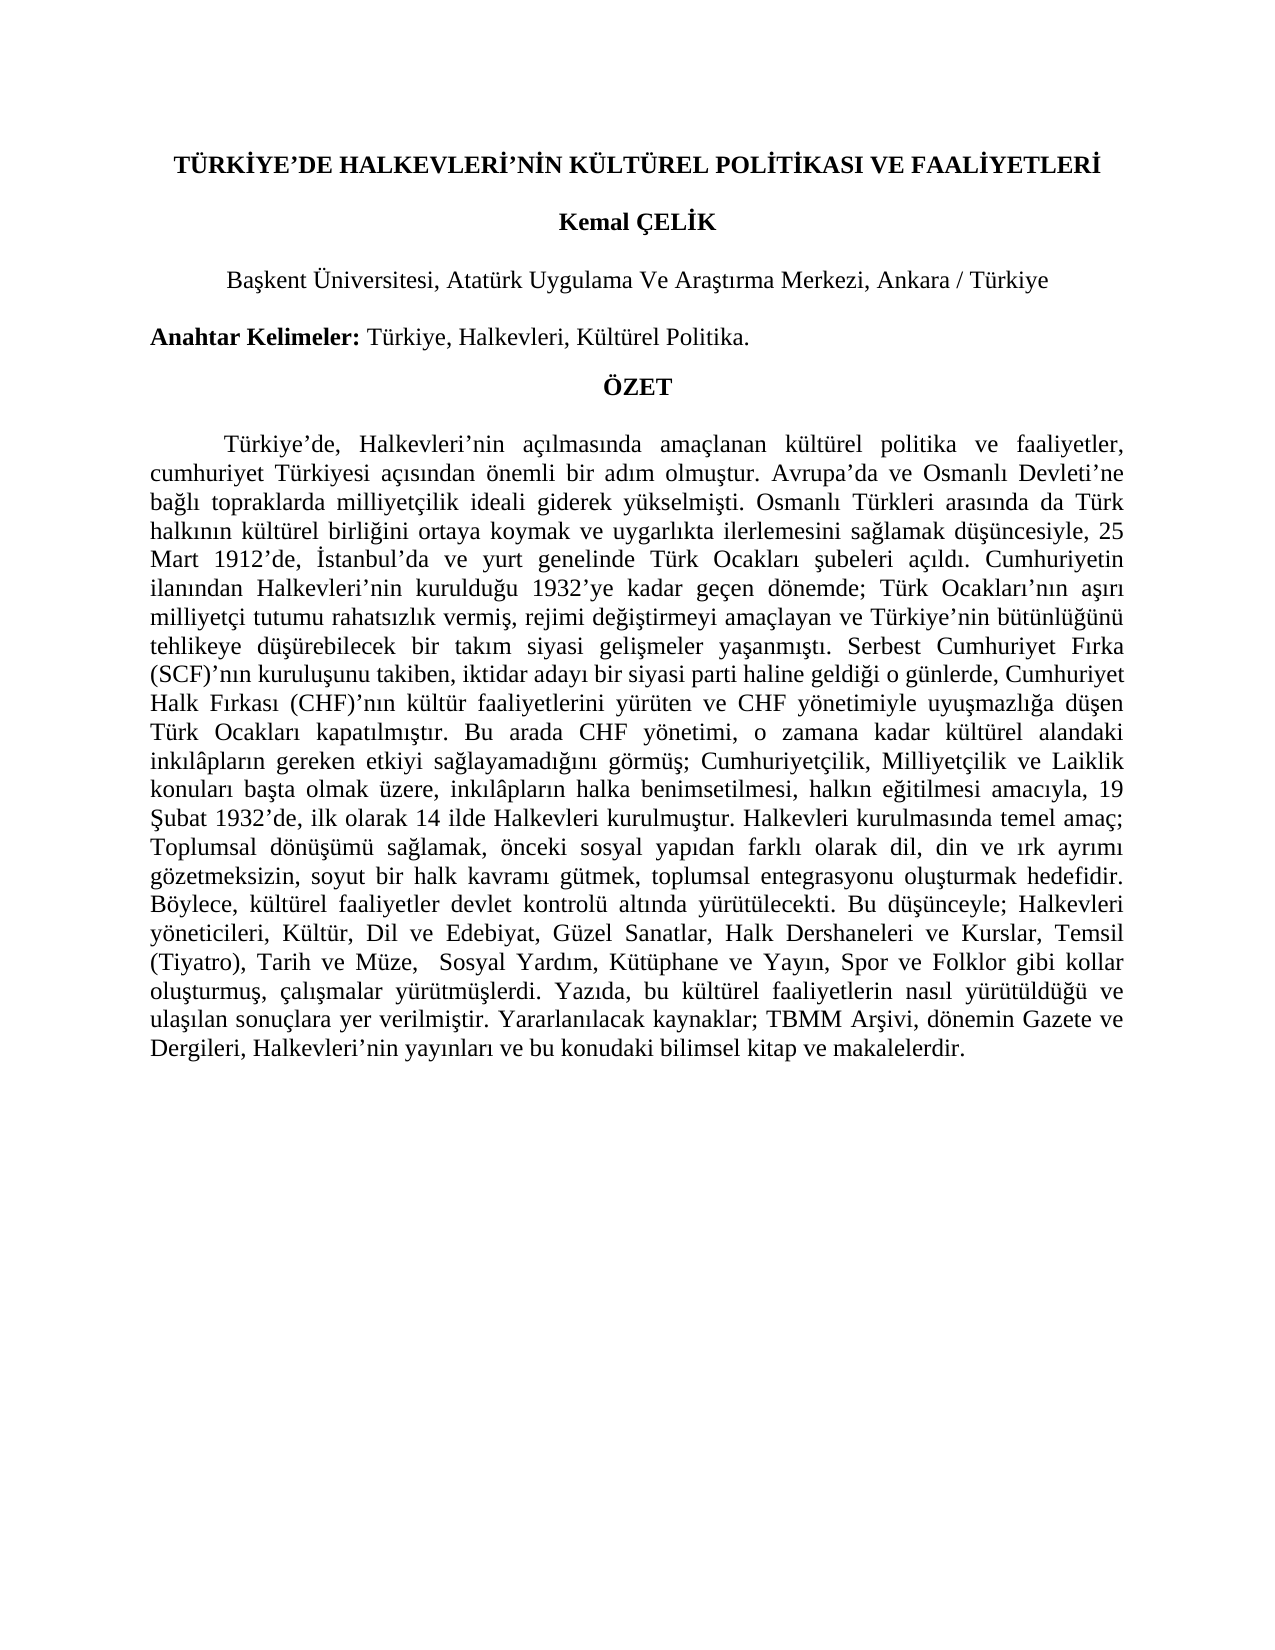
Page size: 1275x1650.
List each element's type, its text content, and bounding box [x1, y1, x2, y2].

text ÖZET [150, 372, 1125, 401]
text Kemal ÇELİK [150, 207, 1125, 236]
text Başkent Üniversitesi, Atatürk Uygulama Ve Araştırma Merkezi, Ankara / Türkiye [150, 265, 1125, 294]
text TÜRKİYE’DE HALKEVLERİ’NİN KÜLTÜREL POLİTİKASI VE FAALİYETLERİ [150, 150, 1125, 179]
text Anahtar Kelimeler: Türkiye, Halkevleri, Kültürel Politika. [150, 322, 1125, 351]
text Türkiye’de, Halkevleri’nin açılmasında amaçlanan kültürel politika ve faaliyetler, cumhuriyet Türkiyesi açısından önemli bir adım olmuştur. Avrupa’da ve Osmanlı Devleti’ne bağlı topraklarda milliyetçilik ideali giderek yükselmişti. Osmanlı Türkleri arasında da Türk halkının kültürel birliğini ortaya koymak ve uygarlıkta ilerlemesini sağlamak düşüncesiyle, 25 Mart 1912’de, İstanbul’da ve yurt genelinde Türk Ocakları şubeleri açıldı. Cumhuriyetin ilanından Halkevleri’nin kurulduğu 1932’ye kadar geçen dönemde; Türk Ocakları’nın aşırı milliyetçi tutumu rahatsızlık vermiş, rejimi değiştirmeyi amaçlayan ve Türkiye’nin bütünlüğünü tehlikeye düşürebilecek bir takım siyasi gelişmeler yaşanmıştı. Serbest Cumhuriyet Fırka (SCF)’nın kuruluşunu takiben, iktidar adayı bir siyasi parti haline geldiği o günlerde, Cumhuriyet Halk Fırkası (CHF)’nın kültür faaliyetlerini yürüten ve CHF yönetimiyle uyuşmazlığa düşen Türk Ocakları kapatılmıştır. Bu arada CHF yönetimi, o zamana kadar kültürel alandaki inkılâpların gereken etkiyi sağlayamadığını görmüş; Cumhuriyetçilik, Milliyetçilik ve Laiklik konuları başta olmak üzere, inkılâpların halka benimsetilmesi, halkın eğitilmesi amacıyla, 19 Şubat 1932’de, ilk olarak 14 ilde Halkevleri kurulmuştur. Halkevleri kurulmasında temel amaç; Toplumsal dönüşümü sağlamak, önceki sosyal yapıdan farklı olarak dil, din ve ırk ayrımı gözetmeksizin, soyut bir halk kavramı gütmek, toplumsal entegrasyonu oluşturmak hedefidir. Böylece, kültürel faaliyetler devlet kontrolü altında yürütülecekti. Bu düşünceyle; Halkevleri yöneticileri, Kültür, Dil ve Edebiyat, Güzel Sanatlar, Halk Dershaneleri ve Kurslar, Temsil (Tiyatro), Tarih ve Müze, Sosyal Yardım, Kütüphane ve Yayın, Spor ve Folklor gibi kollar oluşturmuş, çalışmalar yürütmüşlerdi. Yazıda, bu kültürel faaliyetlerin nasıl yürütüldüğü ve ulaşılan sonuçlara yer verilmiştir. Yararlanılacak kaynaklar; TBMM Arşivi, dönemin Gazete ve Dergileri, Halkevleri’nin yayınları ve bu konudaki bilimsel kitap ve makalelerdir. [150, 429, 1125, 1062]
